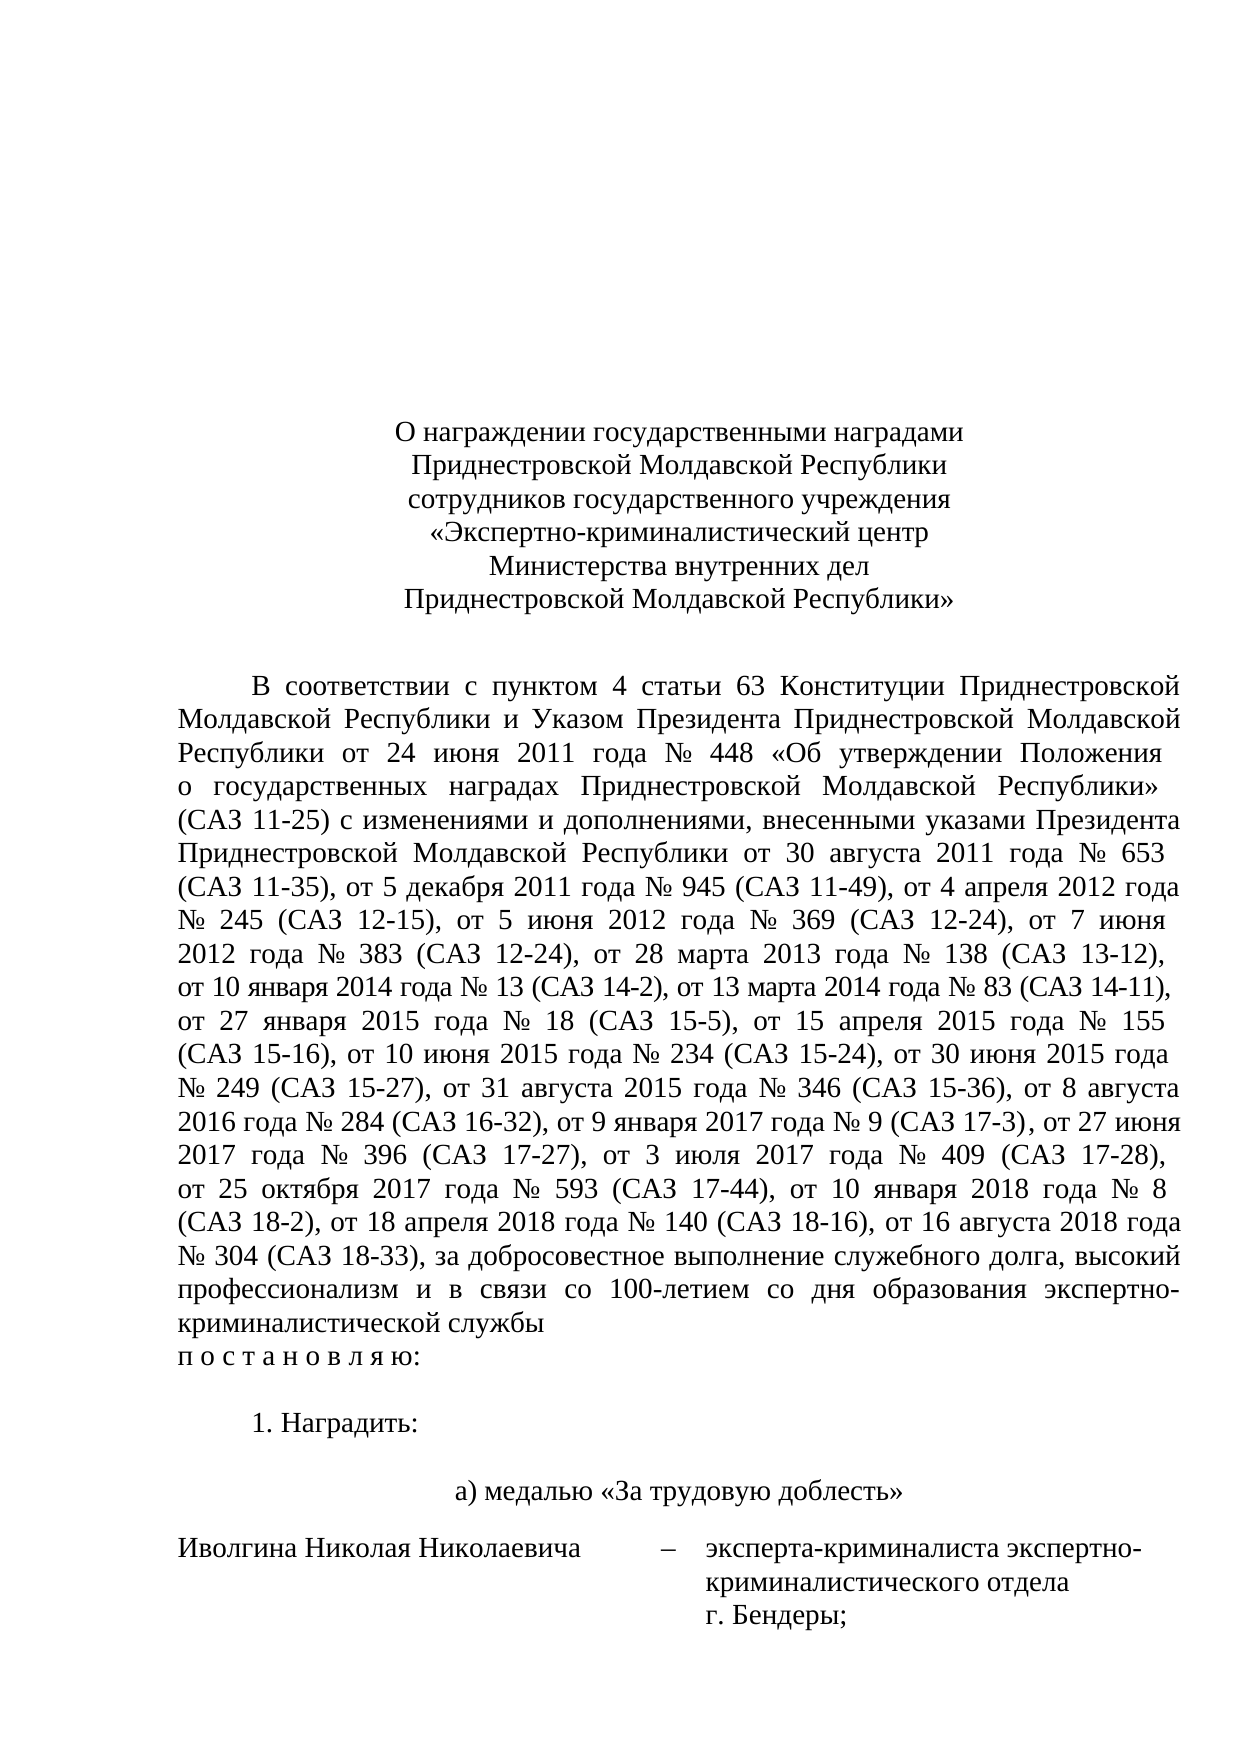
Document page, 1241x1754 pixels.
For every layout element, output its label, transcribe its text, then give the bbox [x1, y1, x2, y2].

list Наградить: [177, 1406, 1181, 1439]
table_header – [650, 1530, 694, 1631]
table_header эксперта-криминалиста экспертно-криминалистического отдела г. Бендеры; [694, 1530, 1196, 1631]
table_header Иволгина Николая Николаевича [166, 1530, 649, 1631]
text сотрудников государственного учреждения [177, 481, 1181, 514]
list медалью «За трудовую доблесть» [177, 1473, 1181, 1506]
text Приднестровской Молдавской Республики [177, 447, 1181, 481]
text п о с т а н о в л я ю: [177, 1338, 1181, 1372]
text В соответствии с пунктом 4 статьи 63 Конституции Приднестровской Молдавской Республики и Указом Президента Приднестровской Молдавской Республики от 24 июня 2011 года № 448 «Об утверждении Положения о государственных наградах Приднестровской Молдавской Республики» (САЗ 11-25) с изменениями и дополнениями, внесенными указами Президента Приднестровской Молдавской Республики от 30 августа 2011 года № 653 (САЗ 11-35), от 5 декабря 2011 года № 945 (САЗ 11-49), от 4 апреля 2012 года № 245 (САЗ 12-15), от 5 июня 2012 года № 369 (САЗ 12-24), от 7 июня 2012 года № 383 (САЗ 12-24), от 28 марта 2013 года № 138 (САЗ 13-12), от 10 января 2014 года № 13 (САЗ 14-2), от 13 марта 2014 года № 83 (САЗ 14-11), от 27 января 2015 года № 18 (САЗ 15-5), от 15 апреля 2015 года № 155 (САЗ 15-16), от 10 июня 2015 года № 234 (САЗ 15-24), от 30 июня 2015 года № 249 (САЗ 15-27), от 31 августа 2015 года № 346 (САЗ 15-36), от 8 августа 2016 года № 284 (САЗ 16-32), от 9 января 2017 года № 9 (САЗ 17-3), от 27 июня 2017 года № 396 (САЗ 17-27), от 3 июля 2017 года № 409 (САЗ 17-28), от 25 октября 2017 года № 593 (САЗ 17-44), от 10 января 2018 года № 8 (САЗ 18-2), от 18 апреля 2018 года № 140 (САЗ 18-16), от 16 августа 2018 года № 304 (САЗ 18-33), за добросовестное выполнение служебного долга, высокий профессионализм и в связи со 100-летием со дня образования экспертно-криминалистической службы [177, 668, 1181, 1338]
text «Экспертно-криминалистический центр Министерства внутренних дел Приднестровской Молдавской Республики» [177, 514, 1181, 615]
text О награждении государственными наградами [177, 414, 1181, 447]
